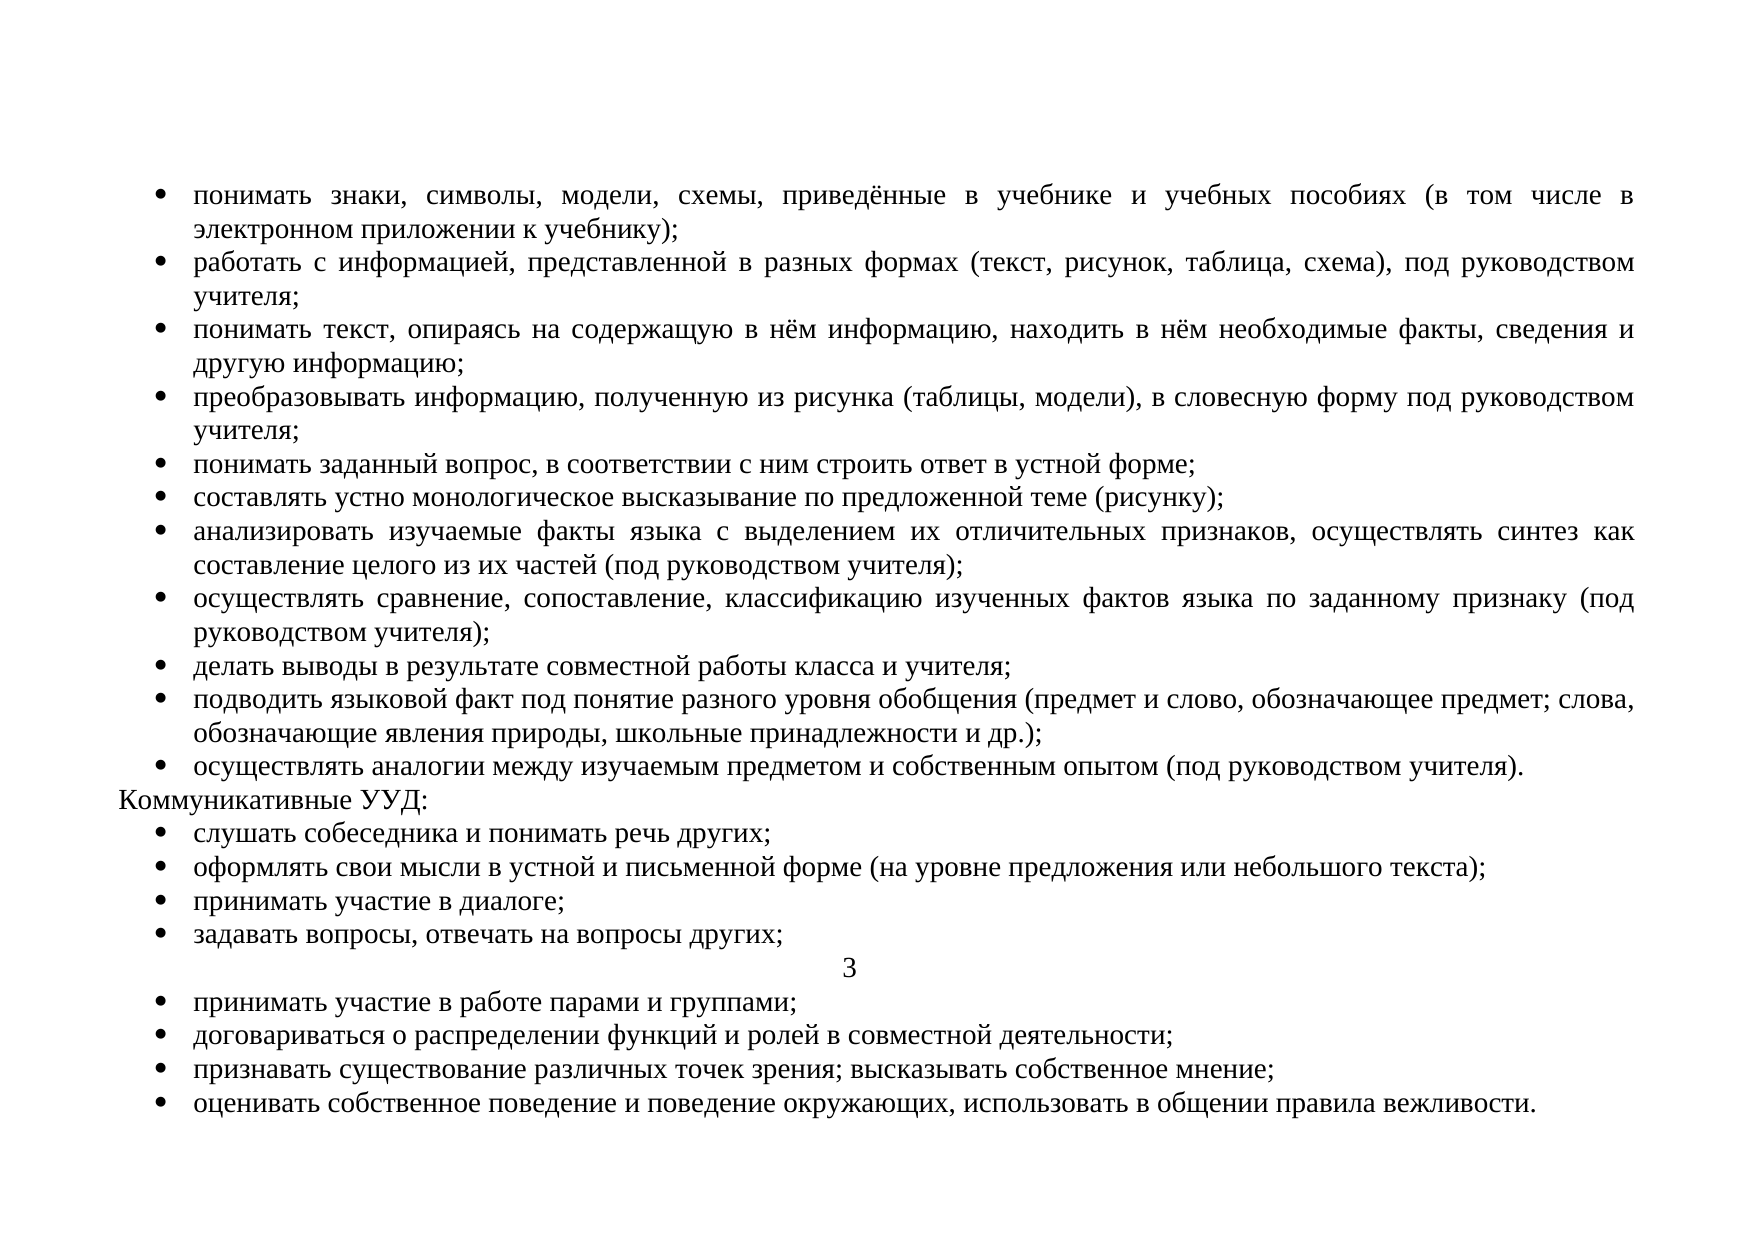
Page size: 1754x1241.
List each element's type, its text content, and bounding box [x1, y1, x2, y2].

list понимать заданный вопрос, в соответствии с ним строить ответ в устной форме; [156, 446, 1636, 479]
list преобразовывать информацию, полученную из рисунка (таблицы, модели), в словесную форму под руководством учителя; [156, 379, 1636, 446]
list задавать вопросы, отвечать на вопросы других; [156, 917, 1636, 950]
list принимать участие в работе парами и группами; [156, 984, 1636, 1017]
list подводить языковой факт под понятие разного уровня обобщения (предмет и слово, обозначающее предмет; слова, обозначающие явления природы, школьные принадлежности и др.); [156, 681, 1636, 748]
text 3 [193, 950, 1636, 984]
list осуществлять сравнение, сопоставление, классификацию изученных фактов языка по заданному признаку (под руководством учителя); [156, 580, 1636, 648]
list слушать собеседника и понимать речь других; [156, 816, 1636, 849]
list оценивать собственное поведение и поведение окружающих, использовать в общении правила вежливости. [156, 1085, 1636, 1118]
list понимать знаки, символы, модели, схемы, приведённые в учебнике и учебных пособиях (в том числе в электронном приложении к учебнику); [156, 177, 1636, 244]
list признавать существование различных точек зрения; высказывать собственное мнение; [156, 1051, 1636, 1085]
text Коммуникативные УУД: [118, 782, 1636, 816]
list анализировать изучаемые факты языка с выделением их отличительных признаков, осуществлять синтез как составление целого из их частей (под руководством учителя); [156, 513, 1636, 580]
list принимать участие в диалоге; [156, 883, 1636, 917]
list делать выводы в результате совместной работы класса и учителя; [156, 648, 1636, 681]
list понимать текст, опираясь на содержащую в нём информацию, находить в нём необходимые факты, сведения и другую информацию; [156, 312, 1636, 379]
list оформлять свои мысли в устной и письменной форме (на уровне предложения или небольшого текста); [156, 849, 1636, 883]
list составлять устно монологическое высказывание по предложенной теме (рисунку); [156, 479, 1636, 513]
list осуществлять аналогии между изучаемым предметом и собственным опытом (под руководством учителя). [156, 748, 1636, 782]
list работать с информацией, представленной в разных формах (текст, рисунок, таблица, схема), под руководством учителя; [156, 244, 1636, 312]
list договариваться о распределении функций и ролей в совместной деятельности; [156, 1017, 1636, 1051]
